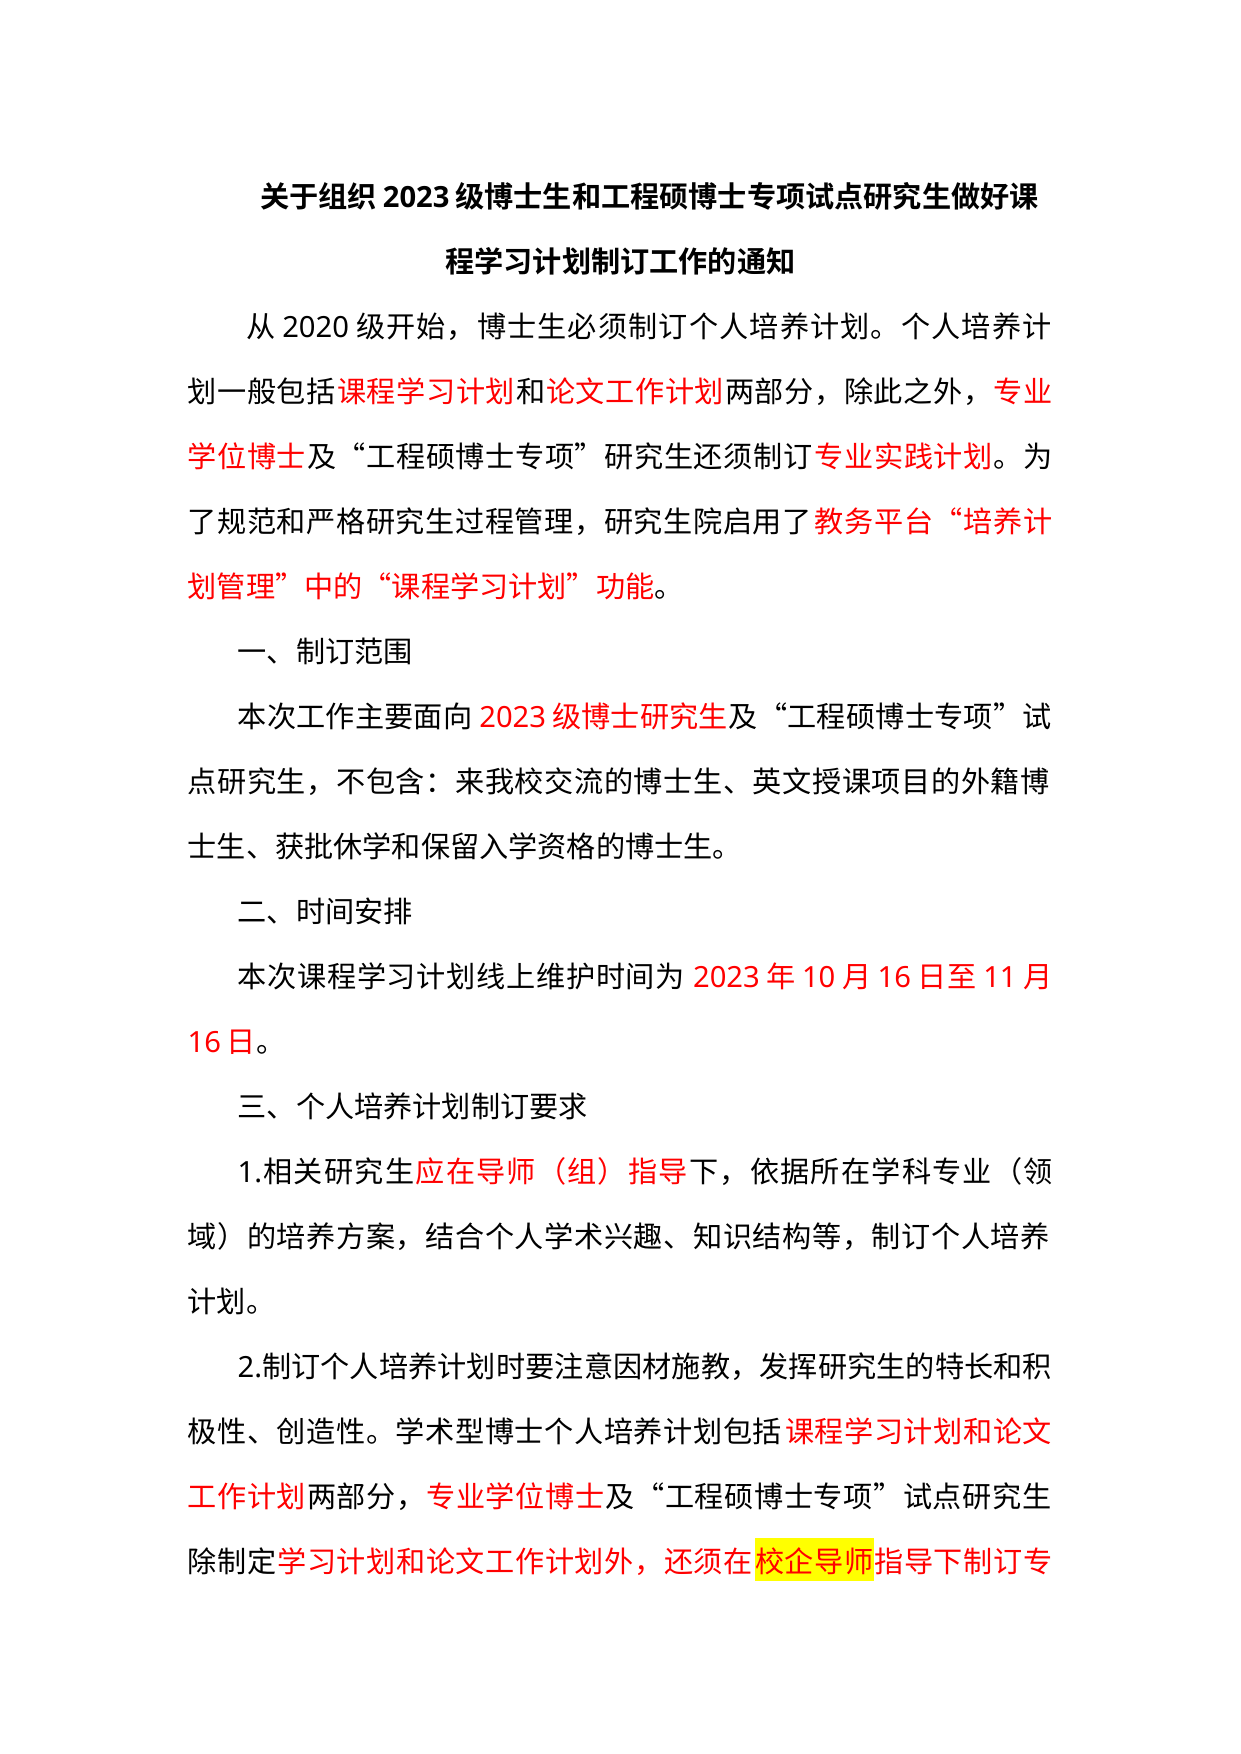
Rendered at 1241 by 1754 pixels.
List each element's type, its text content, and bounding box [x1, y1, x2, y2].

text 二、时间安排 [187, 877, 1053, 942]
text 关于组织2023级博士生和工程硕博士专项试点研究生做好课程学习计划制订工作的通知 [187, 162, 1053, 292]
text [187, 1332, 1053, 1592]
text 1.相关研究生应在导师（组）指导下，依据所在学科专业（领域）的培养方案，结合个人学术兴趣、知识结构等，制订个人培养计划。 [187, 1137, 1053, 1332]
text 一、制订范围 [187, 617, 1053, 682]
text 本次工作主要面向2023级博士研究生及“工程硕博士专项”试点研究生，不包含：来我校交流的博士生、英文授课项目的外籍博士生、获批休学和保留入学资格的博士生。 [187, 682, 1053, 877]
text 本次课程学习计划线上维护时间为2023年10月16日至11月16日。 [187, 942, 1053, 1072]
text 三、个人培养计划制订要求 [187, 1072, 1053, 1137]
text 从2020级开始，博士生必须制订个人培养计划。个人培养计划一般包括课程学习计划和论文工作计划两部分，除此之外，专业学位博士及“工程硕博士专项”研究生还须制订专业实践计划。为了规范和严格研究生过程管理，研究生院启用了教务平台“培养计划管理”中的“课程学习计划”功能。 [187, 292, 1053, 617]
